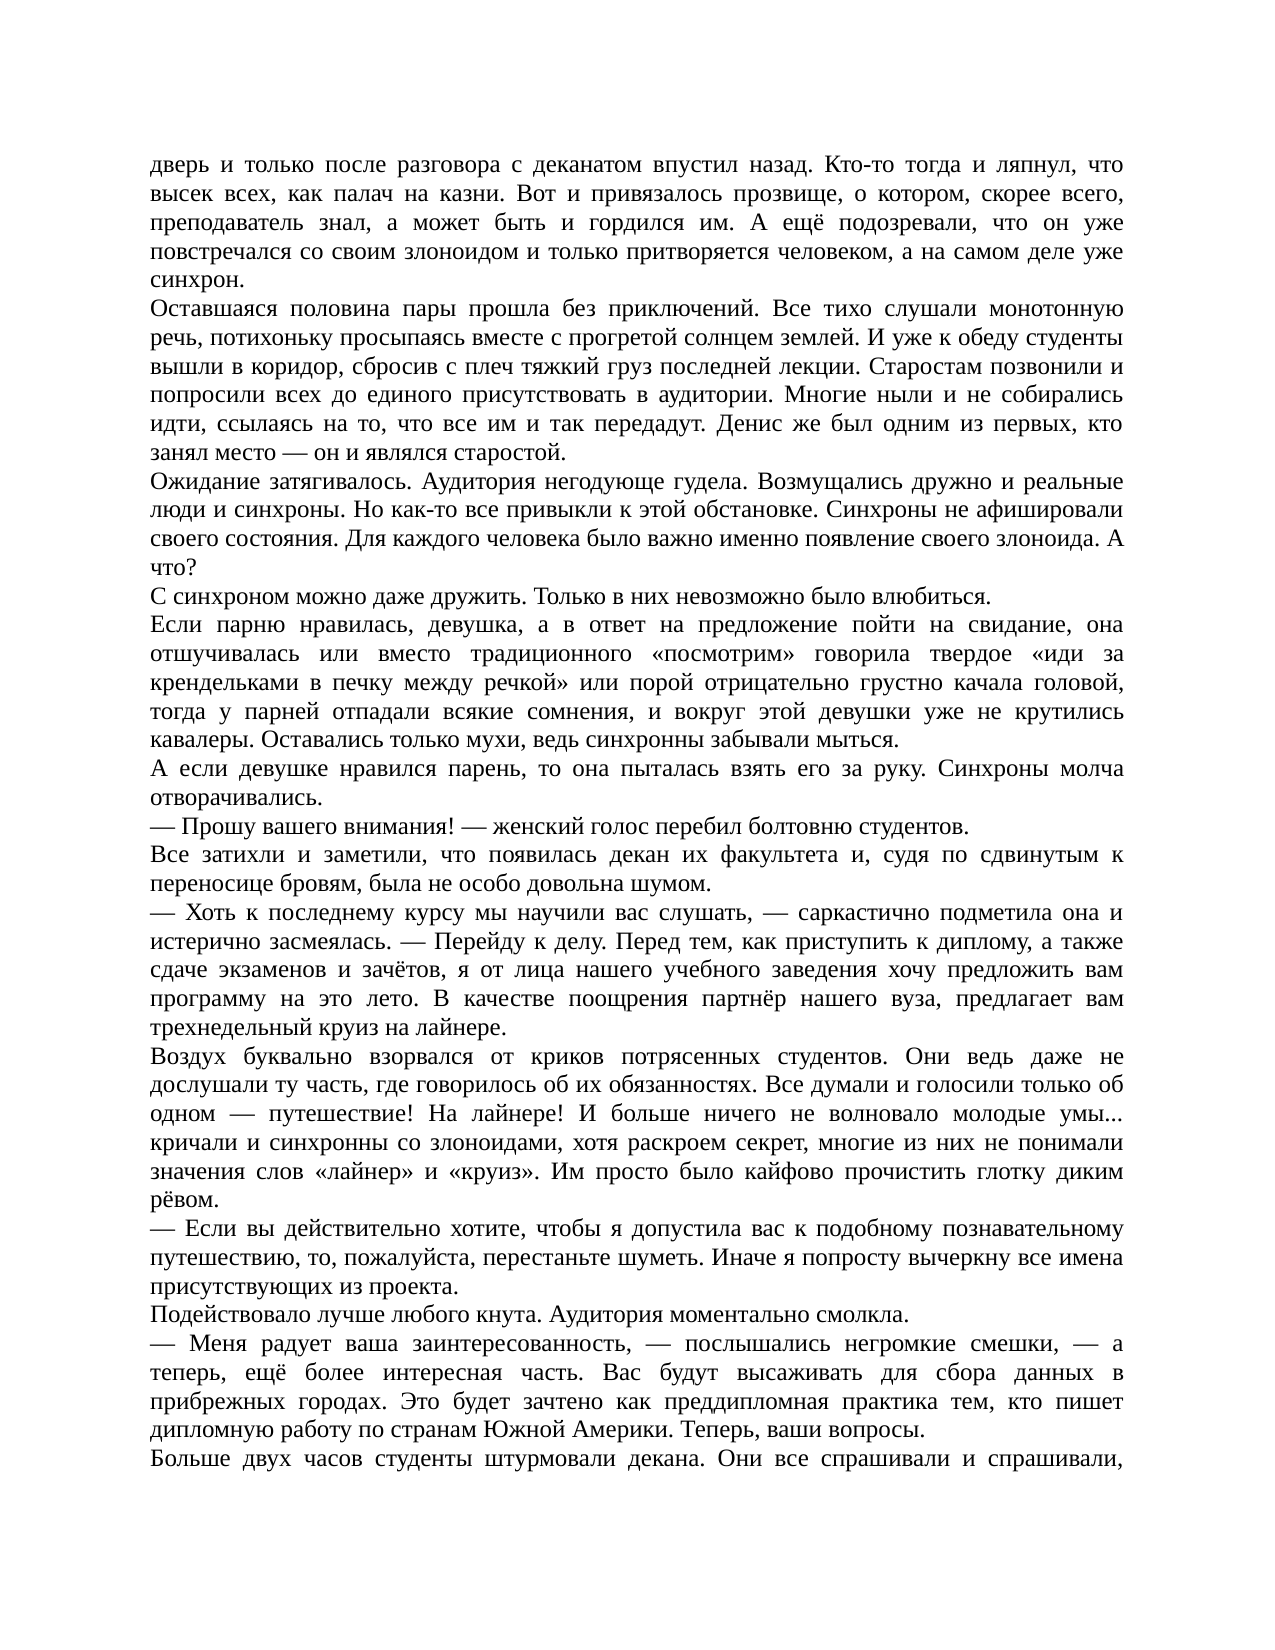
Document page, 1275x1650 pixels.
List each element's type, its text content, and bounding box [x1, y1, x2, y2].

text — Меня радует ваша заинтересованность, — послышались негромкие смешки, — а теперь, ещё более интересная часть. Вас будут высаживать для сбора данных в прибрежных городах. Это будет зачтено как преддипломная практика тем, кто пишет дипломную работу по странам Южной Америки. Теперь, ваши вопросы. [150, 1329, 1125, 1444]
text Подействовало лучше любого кнута. Аудитория моментально смолкла. [150, 1300, 1125, 1329]
text Все затихли и заметили, что появилась декан их факультета и, судя по сдвинутым к переносице бровям, была не особо довольна шумом. [150, 840, 1125, 897]
text Ожидание затягивалось. Аудитория негодующе гудела. Возмущались дружно и реальные люди и синхроны. Но как-то все привыкли к этой обстановке. Синхроны не афишировали своего состояния. Для каждого человека было важно именно появление своего злоноида. А что? [150, 466, 1125, 581]
text — Хоть к последнему курсу мы научили вас слушать, — саркастично подметила она и истерично засмеялась. — Перейду к делу. Перед тем, как приступить к диплому, а также сдаче экзаменов и зачётов, я от лица нашего учебного заведения хочу предложить вам программу на это лето. В качестве поощрения партнёр нашего вуза, предлагает вам трехнедельный круиз на лайнере. [150, 897, 1125, 1041]
text Оставшаяся половина пары прошла без приключений. Все тихо слушали монотонную речь, потихоньку просыпаясь вместе с прогретой солнцем землей. И уже к обеду студенты вышли в коридор, сбросив с плеч тяжкий груз последней лекции. Старостам позвонили и попросили всех до единого присутствовать в аудитории. Многие ныли и не собирались идти, ссылаясь на то, что все им и так передадут. Денис же был одним из первых, кто занял место — он и являлся старостой. [150, 294, 1125, 466]
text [150, 150, 1125, 294]
text — Прошу вашего внимания! — женский голос перебил болтовню студентов. [150, 811, 1125, 840]
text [150, 1444, 1125, 1472]
text Воздух буквально взорвался от криков потрясенных студентов. Они ведь даже не дослушали ту часть, где говорилось об их обязанностях. Все думали и голосили только об одном — путешествие! На лайнере! И больше ничего не волновало молодые умы... кричали и синхронны со злоноидами, хотя раскроем секрет, многие из них не понимали значения слов «лайнер» и «круиз». Им просто было кайфово прочистить глотку диким рёвом. [150, 1041, 1125, 1214]
text — Если вы действительно хотите, чтобы я допустила вас к подобному познавательному путешествию, то, пожалуйста, перестаньте шуметь. Иначе я попросту вычеркну все имена присутствующих из проекта. [150, 1214, 1125, 1300]
text Если парню нравилась, девушка, а в ответ на предложение пойти на свидание, она отшучивалась или вместо традиционного «посмотрим» говорила твердое «иди за крендельками в печку между речкой» или порой отрицательно грустно качала головой, тогда у парней отпадали всякие сомнения, и вокруг этой девушки уже не крутились кавалеры. Оставались только мухи, ведь синхронны забывали мыться. [150, 610, 1125, 754]
text С синхроном можно даже дружить. Только в них невозможно было влюбиться. [150, 581, 1125, 610]
text А если девушке нравился парень, то она пыталась взять его за руку. Синхроны молча отворачивались. [150, 754, 1125, 811]
